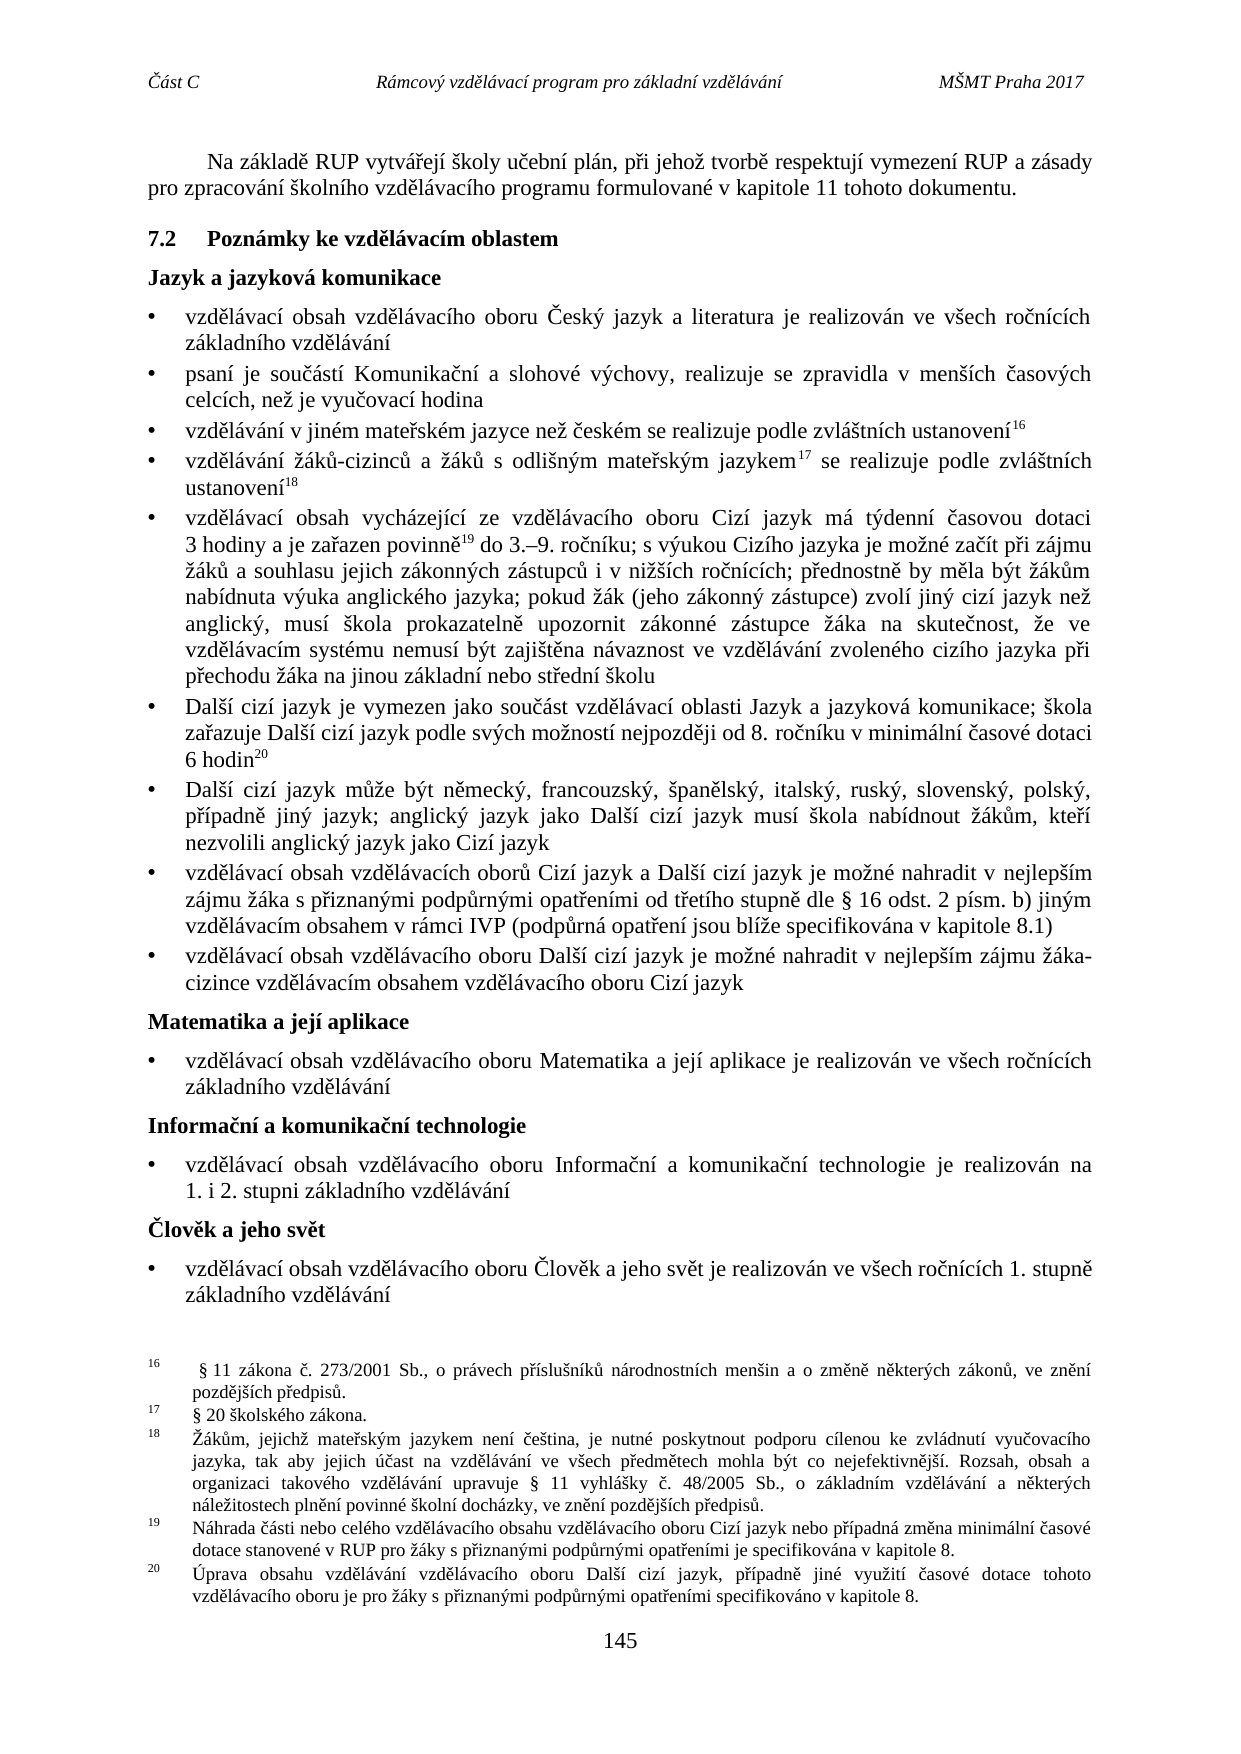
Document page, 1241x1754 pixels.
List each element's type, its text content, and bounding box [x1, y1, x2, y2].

list Další cizí jazyk může být německý, francouzský, španělský, italský, ruský, slovenský, polský, případně jiný jazyk; anglický jazyk jako Další cizí jazyk musí škola nabídnout žákům, kteří nezvolili anglický jazyk jako Cizí jazyk [148, 776, 1092, 855]
list vzdělávací obsah vzdělávacích oborů Cizí jazyk a Další cizí jazyk je možné nahradit v nejlepším zájmu žáka s přiznanými podpůrnými opatřeními od třetího stupně dle § 16 odst. 2 písm. b) jiným vzdělávacím obsahem v rámci IVP (podpůrná opatření jsou blíže specifikována v kapitole 8.1) [148, 859, 1092, 938]
text vzdělávací obsah vzdělávacího oboru Matematika a její aplikace je realizován ve všech ročnících základního vzdělávání [148, 1047, 1092, 1099]
list vzdělávací obsah vzdělávacího oboru Český jazyk a literatura je realizován ve všech ročnících základního vzdělávání [148, 303, 1092, 356]
list vzdělávání v jiném mateřském jazyce než českém se realizuje podle zvláštních ustanovení [148, 417, 1092, 443]
text Na základě RUP vytvářejí školy učební plán, při jehož tvorbě respektují vymezení RUP a zásady pro zpracování školního vzdělávacího programu formulované v kapitole 11 tohoto dokumentu. [148, 148, 1092, 200]
text Člověk a jeho svět [148, 1216, 1092, 1242]
text vzdělávací obsah vzdělávacího oboru Člověk a jeho svět je realizován ve všech ročnících 1. stupně základního vzdělávání [148, 1255, 1092, 1307]
list Další cizí jazyk je vymezen jako součást vzdělávací oblasti Jazyk a jazyková komunikace; škola zařazuje Další cizí jazyk podle svých možností nejpozději od 8. ročníku v minimální časové dotaci 6 hodin [148, 693, 1092, 772]
text Informační a komunikační technologie [148, 1112, 1092, 1138]
list psaní je součástí Komunikační a slohové výchovy, realizuje se zpravidla v menších časových celcích, než je vyučovací hodina [148, 360, 1092, 413]
text Matematika a její aplikace [148, 1008, 1092, 1034]
list vzdělávací obsah vzdělávacího oboru Další cizí jazyk je možné nahradit v nejlepším zájmu žáka-cizince vzdělávacím obsahem vzdělávacího oboru Cizí jazyk [148, 943, 1092, 995]
text Jazyk a jazyková komunikace [148, 264, 1092, 291]
list vzdělávání žáků-cizinců a žáků s odlišným mateřským jazykem se realizuje podle zvláštních ustanovení [148, 447, 1092, 500]
subtitle Poznámky ke vzdělávacím oblastem [148, 225, 1092, 252]
text vzdělávací obsah vzdělávacího oboru Informační a komunikační technologie je realizován na 1. i 2. stupni základního vzdělávání [148, 1151, 1092, 1203]
list vzdělávací obsah vycházející ze vzdělávacího oboru Cizí jazyk má týdenní časovou dotaci 3 hodiny a je zařazen povinně do 3.–9. ročníku; s výukou Cizího jazyka je možné začít při zájmu žáků a souhlasu jejich zákonných zástupců i v nižších ročnících; přednostně by měla být žákům nabídnuta výuka anglického jazyka; pokud žák (jeho zákonný zástupce) zvolí jiný cizí jazyk než anglický, musí škola prokazatelně upozornit zákonné zástupce žáka na skutečnost, že ve vzdělávacím systému nemusí být zajištěna návaznost ve vzdělávání zvoleného cizího jazyka při přechodu žáka na jinou základní nebo střední školu [148, 504, 1092, 689]
